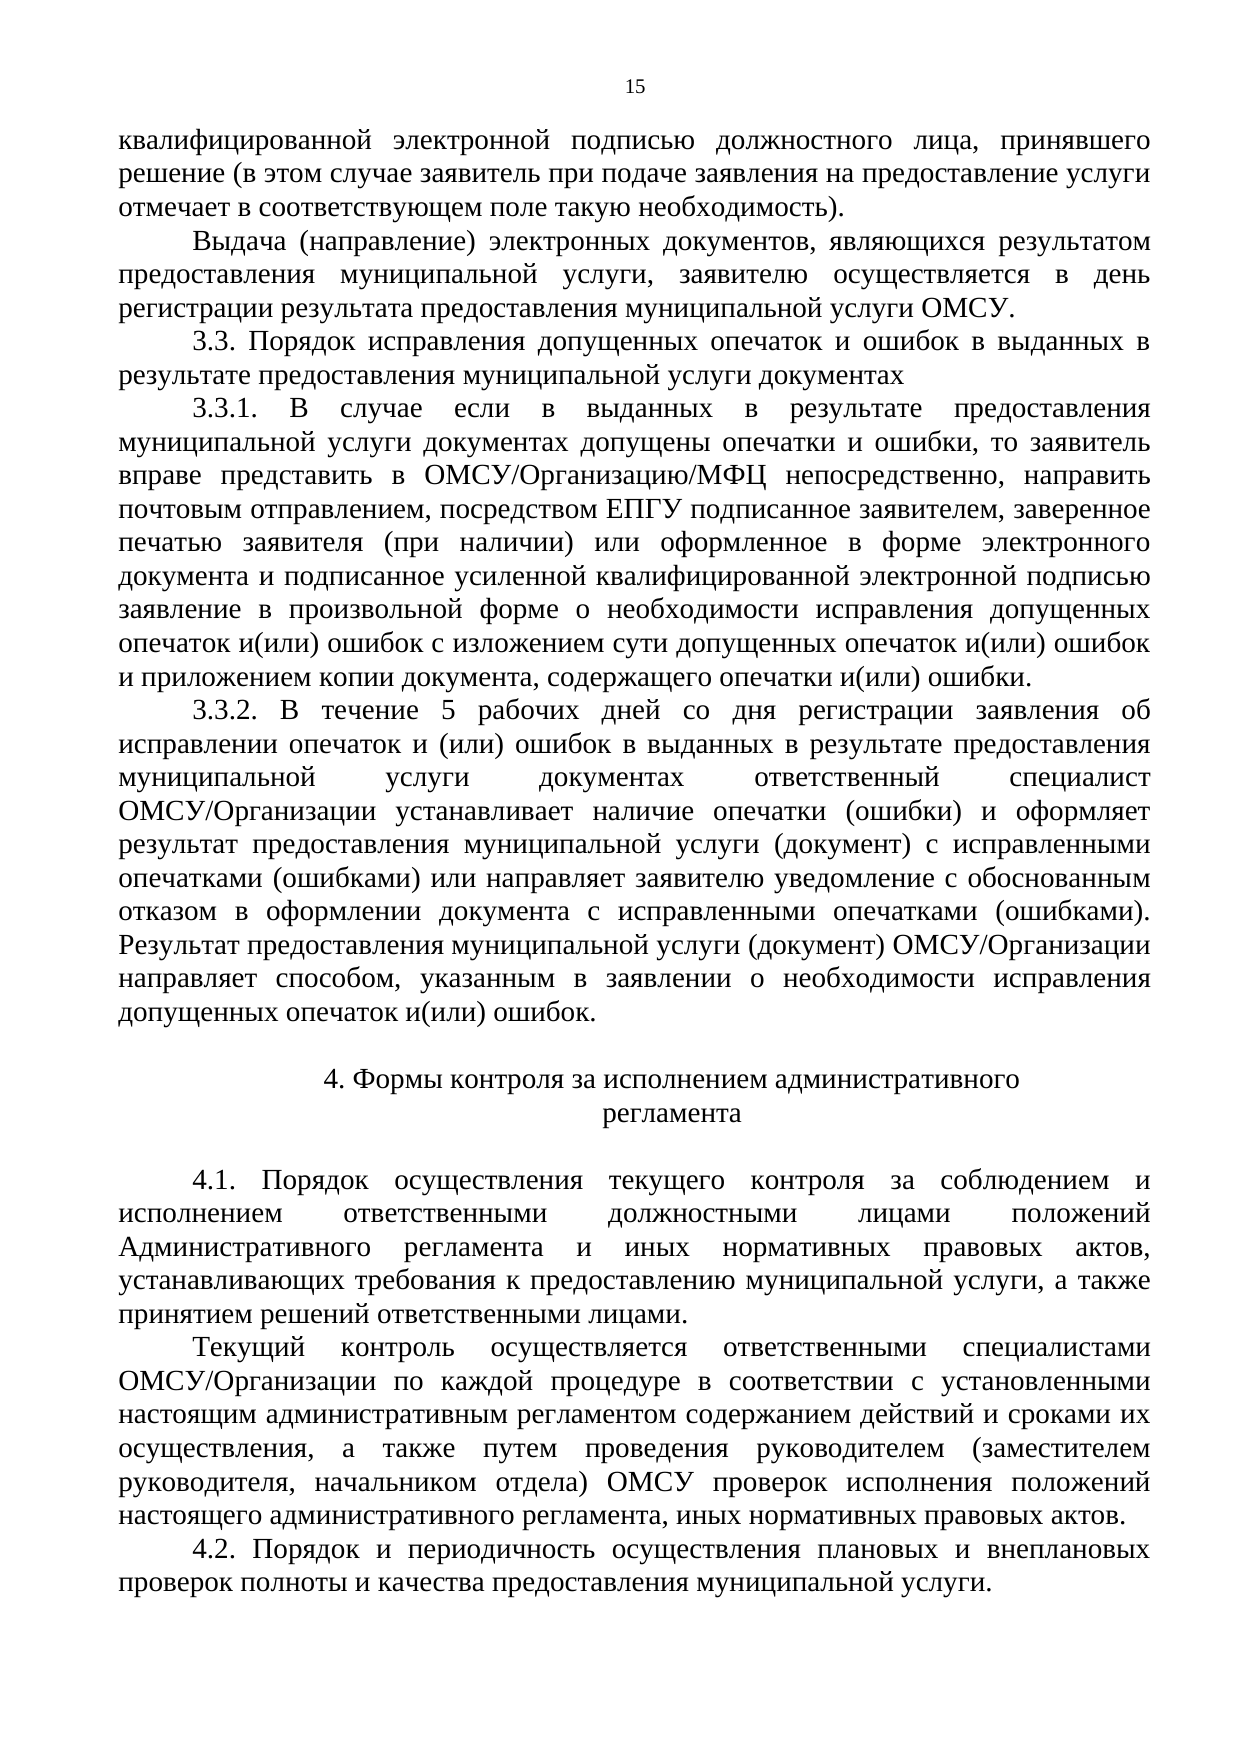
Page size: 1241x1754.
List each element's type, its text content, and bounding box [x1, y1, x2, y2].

text 4.2. Порядок и периодичность осуществления плановых и внеплановых проверок полноты и качества предоставления муниципальной услуги. [118, 1531, 1152, 1598]
text 3.3. Порядок исправления допущенных опечаток и ошибок в выданных в результате предоставления муниципальной услуги документах [118, 323, 1152, 390]
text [118, 122, 1152, 223]
text регламента [118, 1095, 1152, 1128]
text 3.3.1. В случае если в выданных в результате предоставления муниципальной услуги документах допущены опечатки и ошибки, то заявитель вправе представить в ОМСУ/Организацию/МФЦ непосредственно, направить почтовым отправлением, посредством ЕПГУ подписанное заявителем, заверенное печатью заявителя (при наличии) или оформленное в форме электронного документа и подписанное усиленной квалифицированной электронной подписью заявление в произвольной форме о необходимости исправления допущенных опечаток и(или) ошибок с изложением сути допущенных опечаток и(или) ошибок и приложением копии документа, содержащего опечатки и(или) ошибки. [118, 390, 1152, 692]
text Текущий контроль осуществляется ответственными специалистами ОМСУ/Организации по каждой процедуре в соответствии с установленными настоящим административным регламентом содержанием действий и сроками их осуществления, а также путем проведения руководителем (заместителем руководителя, начальником отдела) ОМСУ проверок исполнения положений настоящего административного регламента, иных нормативных правовых актов. [118, 1329, 1152, 1531]
text 4. Формы контроля за исполнением административного [118, 1061, 1152, 1095]
text 4.1. Порядок осуществления текущего контроля за соблюдением и исполнением ответственными должностными лицами положений Административного регламента и иных нормативных правовых актов, устанавливающих требования к предоставлению муниципальной услуги, а также принятием решений ответственными лицами. [118, 1162, 1152, 1329]
text 3.3.2. В течение 5 рабочих дней со дня регистрации заявления об исправлении опечаток и (или) ошибок в выданных в результате предоставления муниципальной услуги документах ответственный специалист ОМСУ/Организации устанавливает наличие опечатки (ошибки) и оформляет результат предоставления муниципальной услуги (документ) с исправленными опечатками (ошибками) или направляет заявителю уведомление с обоснованным отказом в оформлении документа с исправленными опечатками (ошибками). Результат предоставления муниципальной услуги (документ) ОМСУ/Организации направляет способом, указанным в заявлении о необходимости исправления допущенных опечаток и(или) ошибок. [118, 692, 1152, 1028]
text Выдача (направление) электронных документов, являющихся результатом предоставления муниципальной услуги, заявителю осуществляется в день регистрации результата предоставления муниципальной услуги ОМСУ. [118, 223, 1152, 323]
